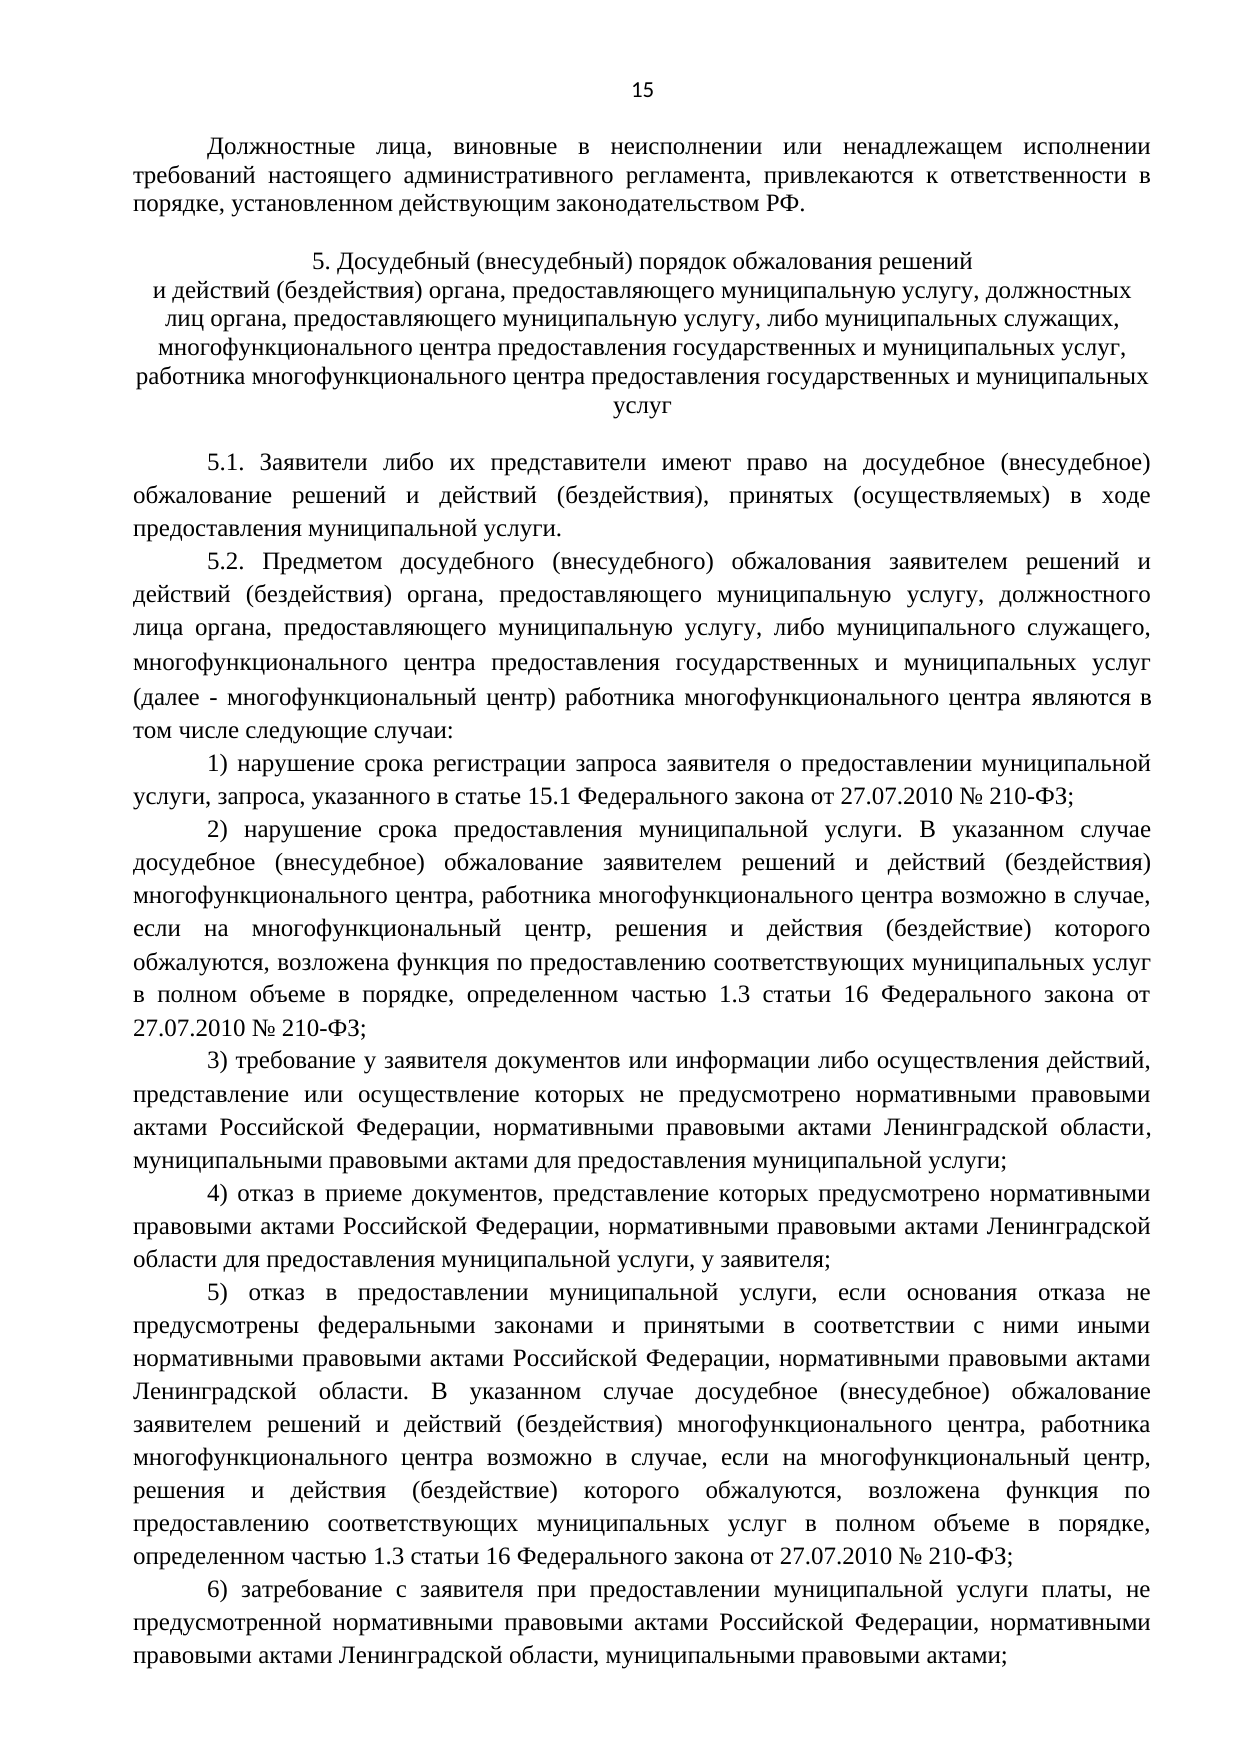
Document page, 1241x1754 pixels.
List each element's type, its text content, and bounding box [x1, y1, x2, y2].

text 5.2. Предметом досудебного (внесудебного) обжалования заявителем решений и действий (бездействия) органа, предоставляющего муниципальную услугу, должностного лица органа, предоставляющего муниципальную услугу, либо муниципального служащего, многофункционального центра предоставления государственных и муниципальных услуг (далее - многофункциональный центр) работника многофункционального центра являются в том числе следующие случаи: [133, 546, 1152, 744]
text Должностные лица, виновные в неисполнении или ненадлежащем исполнении требований настоящего административного регламента, привлекаются к ответственности в порядке, установленном действующим законодательством РФ. [133, 131, 1152, 217]
text 4) отказ в приеме документов, представление которых предусмотрено нормативными правовыми актами Российской Федерации, нормативными правовыми актами Ленинградской области для предоставления муниципальной услуги, у заявителя; [133, 1178, 1152, 1272]
text 5.1. Заявители либо их представители имеют право на досудебное (внесудебное) обжалование решений и действий (бездействия), принятых (осуществляемых) в ходе предоставления муниципальной услуги. [133, 447, 1152, 542]
text 5. Досудебный (внесудебный) порядок обжалования решений [133, 246, 1152, 275]
text 3) требование у заявителя документов или информации либо осуществления действий, представление или осуществление которых не предусмотрено нормативными правовыми актами Российской Федерации, нормативными правовыми актами Ленинградской области, муниципальными правовыми актами для предоставления муниципальной услуги; [133, 1046, 1152, 1173]
text 6) затребование с заявителя при предоставлении муниципальной услуги платы, не предусмотренной нормативными правовыми актами Российской Федерации, нормативными правовыми актами Ленинградской области, муниципальными правовыми актами; [133, 1574, 1152, 1669]
text и действий (бездействия) органа, предоставляющего муниципальную услугу, должностных лиц органа, предоставляющего муниципальную услугу, либо муниципальных служащих, многофункционального центра предоставления государственных и муниципальных услуг, работника многофункционального центра предоставления государственных и муниципальных услуг [133, 275, 1152, 418]
text 1) нарушение срока регистрации запроса заявителя о предоставлении муниципальной услуги, запроса, указанного в статье 15.1 Федерального закона от 27.07.2010 № 210-ФЗ; [133, 748, 1152, 810]
text 2) нарушение срока предоставления муниципальной услуги. В указанном случае досудебное (внесудебное) обжалование заявителем решений и действий (бездействия) многофункционального центра, работника многофункционального центра возможно в случае, если на многофункциональный центр, решения и действия (бездействие) которого обжалуются, возложена функция по предоставлению соответствующих муниципальных услуг в полном объеме в порядке, определенном частью 1.3 статьи 16 Федерального закона от 27.07.2010 № 210-ФЗ; [133, 814, 1152, 1041]
text 5) отказ в предоставлении муниципальной услуги, если основания отказа не предусмотрены федеральными законами и принятыми в соответствии с ними иными нормативными правовыми актами Российской Федерации, нормативными правовыми актами Ленинградской области. В указанном случае досудебное (внесудебное) обжалование заявителем решений и действий (бездействия) многофункционального центра, работника многофункционального центра возможно в случае, если на многофункциональный центр, решения и действия (бездействие) которого обжалуются, возложена функция по предоставлению соответствующих муниципальных услуг в полном объеме в порядке, определенном частью 1.3 статьи 16 Федерального закона от 27.07.2010 № 210-ФЗ; [133, 1277, 1152, 1570]
